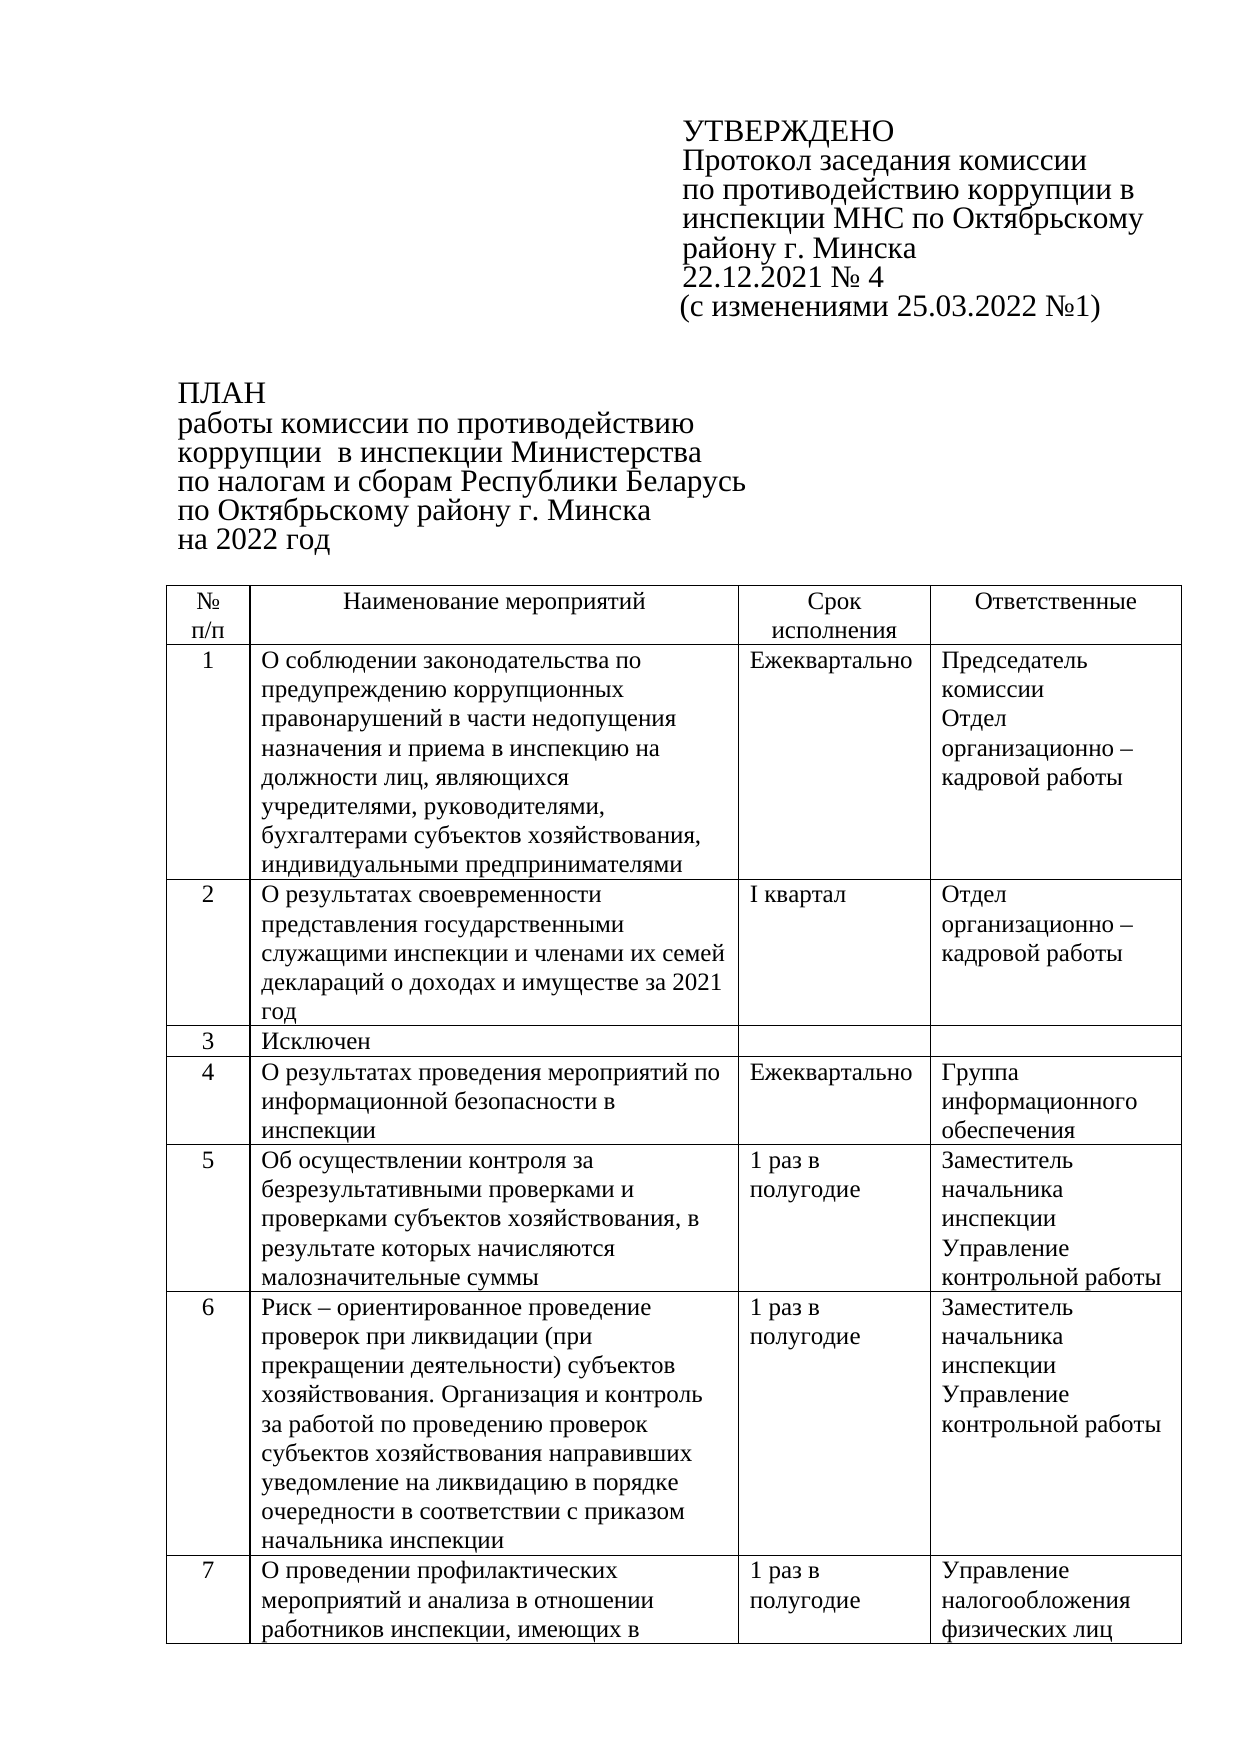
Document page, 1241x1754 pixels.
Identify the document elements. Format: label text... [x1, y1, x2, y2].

table_cell Председатель комиссии Отдел организационно – кадровой работы [931, 645, 1181, 878]
table_cell Заместитель начальника инспекции Управление контрольной работы [931, 1292, 1181, 1554]
table_cell О соблюдении законодательства по предупреждению коррупционных правонарушений в части недопущения назначения и приема в инспекцию на должности лиц, являющихся учредителями, руководителями, бухгалтерами субъектов хозяйствования, индивидуальными предпринимателями [251, 645, 738, 878]
text (с изменениями 25.03.2022 №1) [679, 293, 1181, 322]
text ПЛАН [177, 381, 1181, 410]
table_cell Отдел организационно – кадровой работы [931, 880, 1181, 1025]
table_cell 1 раз в полугодие [739, 1145, 930, 1291]
table_cell 7 [167, 1556, 249, 1643]
text УТВЕРЖДЕНО [546, 118, 1181, 147]
table_cell Риск – ориентированное проведение проверок при ликвидации (при прекращении деятельности) субъектов хозяйствования. Организация и контроль за работой по проведению проверок субъектов хозяйствования направивших уведомление на ликвидацию в порядке очередности в соответствии с приказом начальника инспекции [251, 1292, 738, 1554]
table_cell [251, 1556, 738, 1643]
text работы комиссии по противодействию [177, 410, 1181, 439]
table_cell Заместитель начальника инспекции Управление контрольной работы [931, 1145, 1181, 1291]
table_cell [739, 1026, 930, 1056]
table_cell I квартал [739, 880, 930, 1025]
table_header № п/п [167, 586, 249, 644]
table_header Наименование мероприятий [251, 586, 738, 644]
table_cell 5 [167, 1145, 249, 1291]
text по противодействию коррупции в [546, 176, 1181, 206]
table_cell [931, 1556, 1181, 1643]
table_cell 1 раз в полугодие [739, 1556, 930, 1643]
table_cell 1 раз в полугодие [739, 1292, 930, 1554]
text инспекции МНС по Октябрьскому [620, 206, 1181, 235]
table_cell [931, 1026, 1181, 1056]
table_header Срок исполнения [739, 586, 930, 644]
table_cell О результатах проведения мероприятий по информационной безопасности в инспекции [251, 1057, 738, 1144]
table_cell О результатах своевременности представления государственными служащими инспекции и членами их семей деклараций о доходах и имуществе за 2021 год [251, 880, 738, 1025]
table_cell Ежеквартально [739, 645, 930, 878]
text на 2022 год [177, 526, 1181, 556]
table_cell Ежеквартально [739, 1057, 930, 1144]
table_cell Об осуществлении контроля за безрезультативными проверками и проверками субъектов хозяйствования, в результате которых начисляются малозначительные суммы [251, 1145, 738, 1291]
text по налогам и сборам Республики Беларусь [177, 468, 1181, 497]
table_cell 2 [167, 880, 249, 1025]
table_cell 3 [167, 1026, 249, 1056]
table_header Ответственные [931, 586, 1181, 644]
text коррупции в инспекции Министерства [177, 439, 1181, 468]
table_cell 4 [167, 1057, 249, 1144]
text 22.12.2021 № 4 [546, 264, 1181, 293]
table_cell Группа информационного обеспечения [931, 1057, 1181, 1144]
table_cell Исключен [251, 1026, 738, 1056]
table_cell 1 [167, 645, 249, 878]
table_cell 6 [167, 1292, 249, 1554]
text по Октябрьскому району г. Минска [177, 497, 1181, 526]
text району г. Минска [546, 235, 1181, 264]
text Протокол заседания комиссии [546, 147, 1181, 176]
